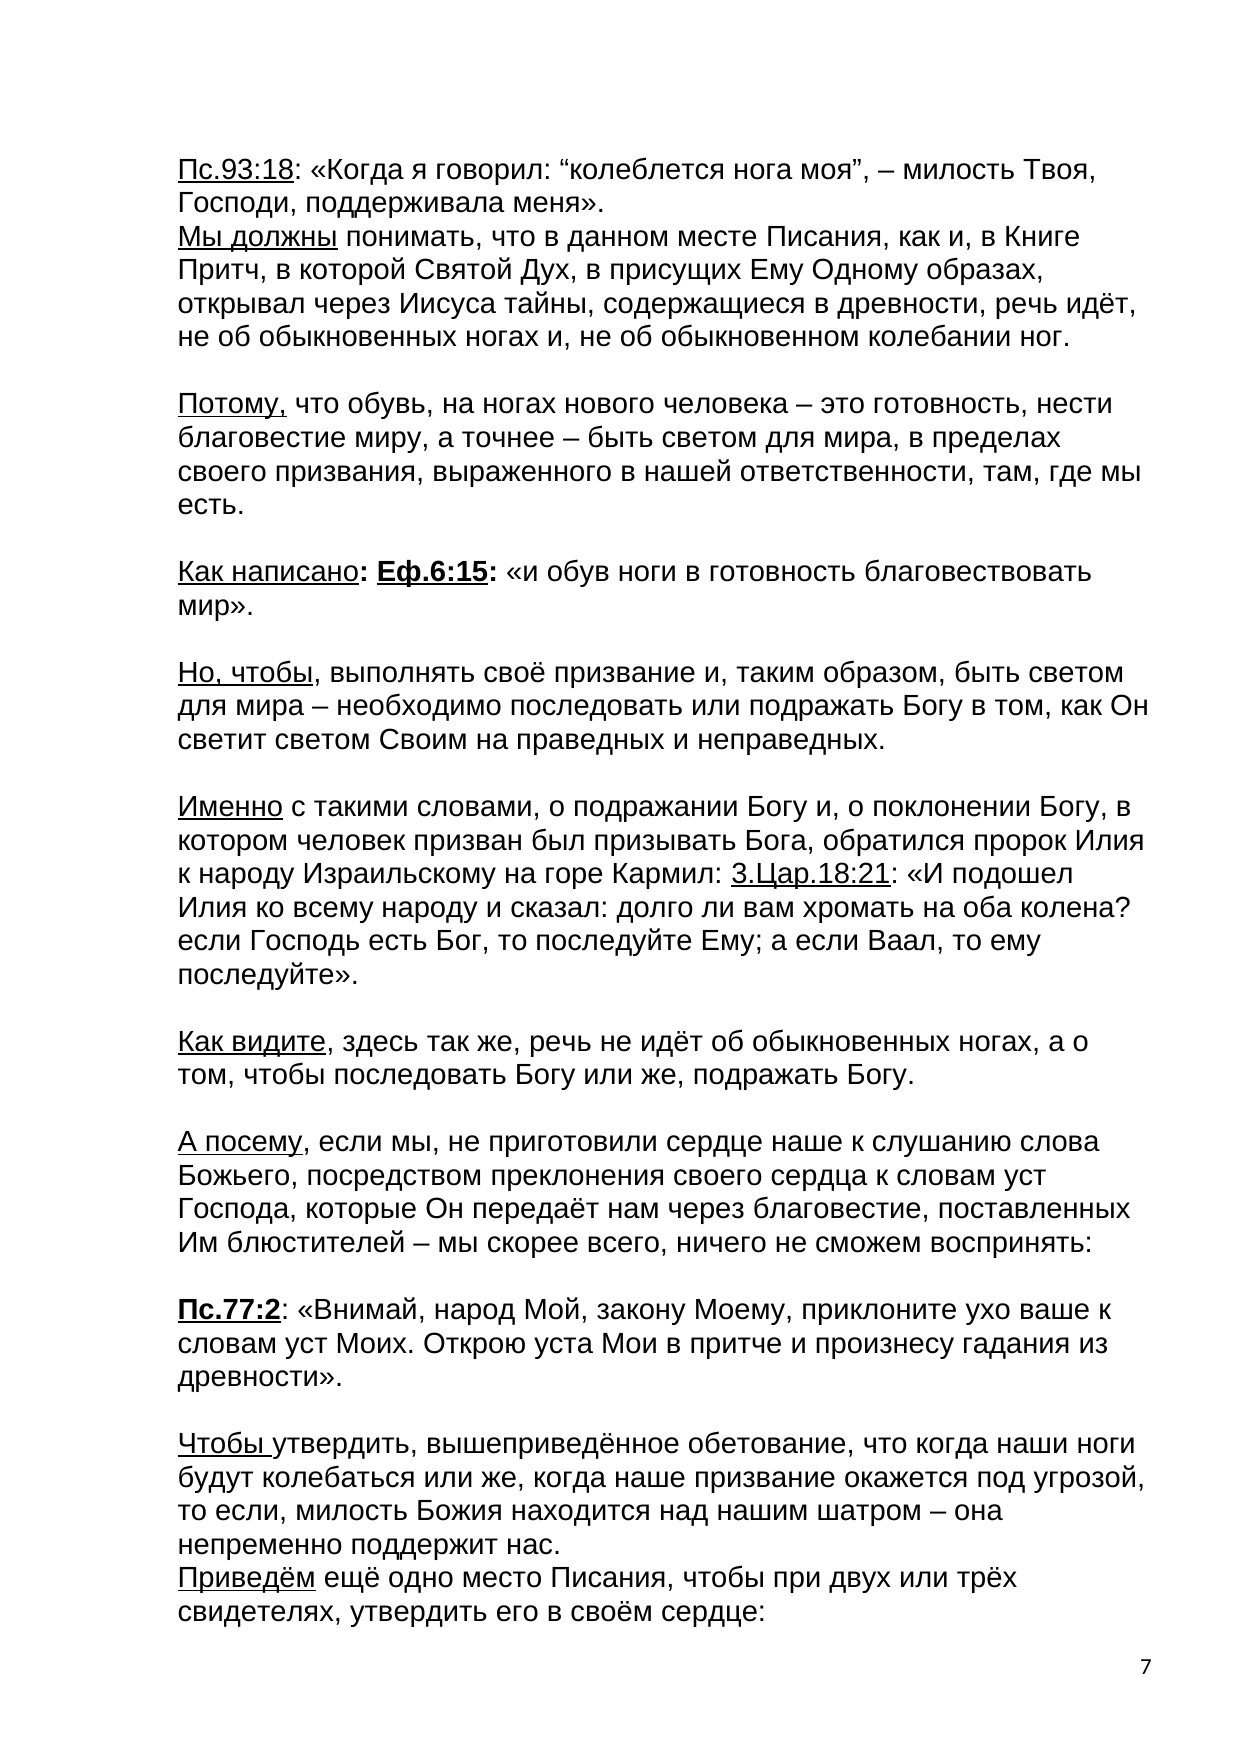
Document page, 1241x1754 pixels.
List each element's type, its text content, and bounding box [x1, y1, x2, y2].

text Как написано: Еф.6:15: «и обув ноги в готовность благовествовать мир». [177, 554, 1152, 621]
text А посему, если мы, не приготовили сердце наше к слушанию слова Божьего, посредством преклонения своего сердца к словам уст Господа, которые Он передаёт нам через благовестие, поставленных Им блюстителей – мы скорее всего, ничего не сможем воспринять: [177, 1124, 1152, 1258]
text Как видите, здесь так же, речь не идёт об обыкновенных ногах, а о том, чтобы последовать Богу или же, подражать Богу. [177, 1024, 1152, 1091]
text Но, чтобы, выполнять своё призвание и, таким образом, быть светом для мира – необходимо последовать или подражать Богу в том, как Он светит светом Своим на праведных и неправедных. [177, 655, 1152, 755]
text Приведём ещё одно место Писания, чтобы при двух или трёх свидетелях, утвердить его в своём сердце: [177, 1560, 1152, 1627]
text Именно с такими словами, о подражании Богу и, о поклонении Богу, в котором человек призван был призывать Бога, обратился пророк Илия к народу Израильскому на горе Кармил: 3.Цар.18:21: «И подошел Илия ко всему народу и сказал: долго ли вам хромать на оба колена? если Господь есть Бог, то последуйте Ему; а если Ваал, то ему последуйте». [177, 789, 1152, 990]
text Чтобы утвердить, вышеприведённое обетование, что когда наши ноги будут колебаться или же, когда наше призвание окажется под угрозой, то если, милость Божия находится над нашим шатром – она непременно поддержит нас. [177, 1426, 1152, 1560]
text Пс.77:2: «Внимай, народ Мой, закону Моему, приклоните ухо ваше к словам уст Моих. Открою уста Мои в притче и произнесу гадания из древности». [177, 1292, 1152, 1393]
text Мы должны понимать, что в данном месте Писания, как и, в Книге Притч, в которой Святой Дух, в присущих Ему Одному образах, открывал через Иисуса тайны, содержащиеся в древности, речь идёт, не об обыкновенных ногах и, не об обыкновенном колебании ног. [177, 219, 1152, 353]
text Потому, что обувь, на ногах нового человека – это готовность, нести благовестие миру, а точнее – быть светом для мира, в пределах своего призвания, выраженного в нашей ответственности, там, где мы есть. [177, 386, 1152, 521]
text Пс.93:18: «Когда я говорил: “колеблется нога моя”, – милость Твоя, Господи, поддерживала меня». [177, 152, 1152, 219]
